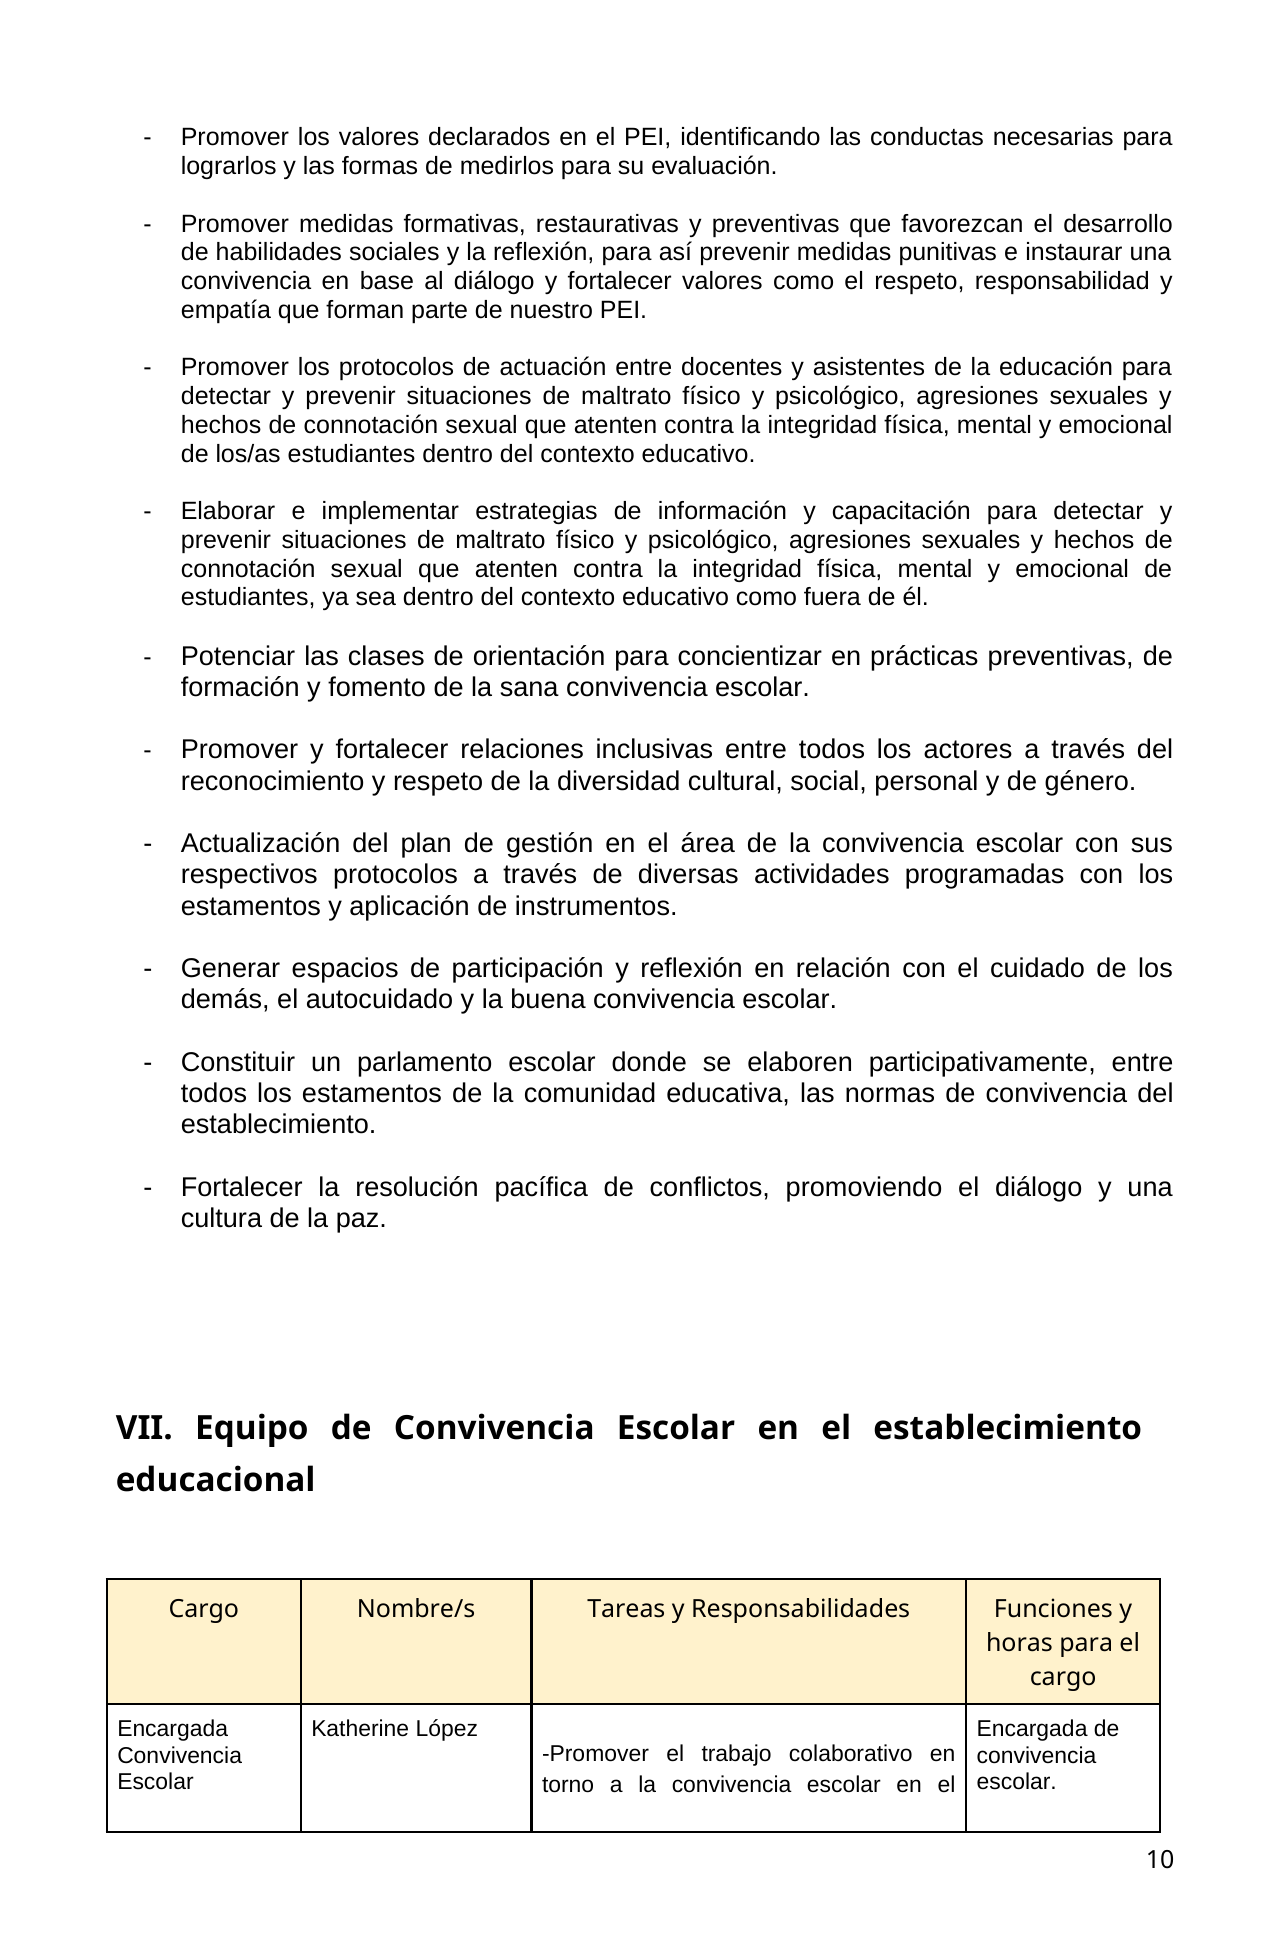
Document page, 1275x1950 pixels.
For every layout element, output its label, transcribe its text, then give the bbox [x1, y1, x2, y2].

table_header VII. Equipo de Convivencia Escolar en el establecimiento educacional [107, 1404, 1151, 1544]
list Constituir un parlamento escolar donde se elaboren participativamente, entre todos los estamentos de la comunidad educativa, las normas de convivencia del establecimiento. [143, 1046, 1174, 1140]
table_header Nombre/s [302, 1580, 530, 1703]
list Generar espacios de participación y reflexión en relación con el cuidado de los demás, el autocuidado y la buena convivencia escolar. [143, 952, 1174, 1015]
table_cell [533, 1705, 965, 1831]
list Promover los protocolos de actuación entre docentes y asistentes de la educación para detectar y prevenir situaciones de maltrato físico y psicológico, agresiones sexuales y hechos de connotación sexual que atenten contra la integridad física, mental y emocional de los/as estudiantes dentro del contexto educativo. [143, 352, 1174, 467]
table_header Cargo [108, 1580, 300, 1703]
list Promover medidas formativas, restaurativas y preventivas que favorezcan el desarrollo de habilidades sociales y la reflexión, para así prevenir medidas punitivas e instaurar una convivencia en base al diálogo y fortalecer valores como el respeto, responsabilidad y empatía que forman parte de nuestro PEI. [143, 208, 1174, 323]
list Potenciar las clases de orientación para concientizar en prácticas preventivas, de formación y fomento de la sana convivencia escolar. [143, 640, 1174, 702]
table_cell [967, 1705, 1159, 1831]
list Promover y fortalecer relaciones inclusivas entre todos los actores a través del reconocimiento y respeto de la diversidad cultural, social, personal y de género. [143, 733, 1174, 796]
table_header Tareas y Responsabilidades [533, 1580, 965, 1703]
list Elaborar e implementar estrategias de información y capacitación para detectar y prevenir situaciones de maltrato físico y psicológico, agresiones sexuales y hechos de connotación sexual que atenten contra la integridad física, mental y emocional de estudiantes, ya sea dentro del contexto educativo como fuera de él. [143, 496, 1174, 611]
list Promover los valores declarados en el PEI, identificando las conductas necesarias para lograrlos y las formas de medirlos para su evaluación. [143, 122, 1174, 180]
list Actualización del plan de gestión en el área de la convivencia escolar con sus respectivos protocolos a través de diversas actividades programadas con los estamentos y aplicación de instrumentos. [143, 827, 1174, 921]
table_header Funciones y horas para el cargo [967, 1580, 1159, 1703]
list Fortalecer la resolución pacífica de conflictos, promoviendo el diálogo y una cultura de la paz. [143, 1171, 1174, 1233]
table_cell Katherine López [302, 1705, 530, 1831]
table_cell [108, 1705, 300, 1831]
